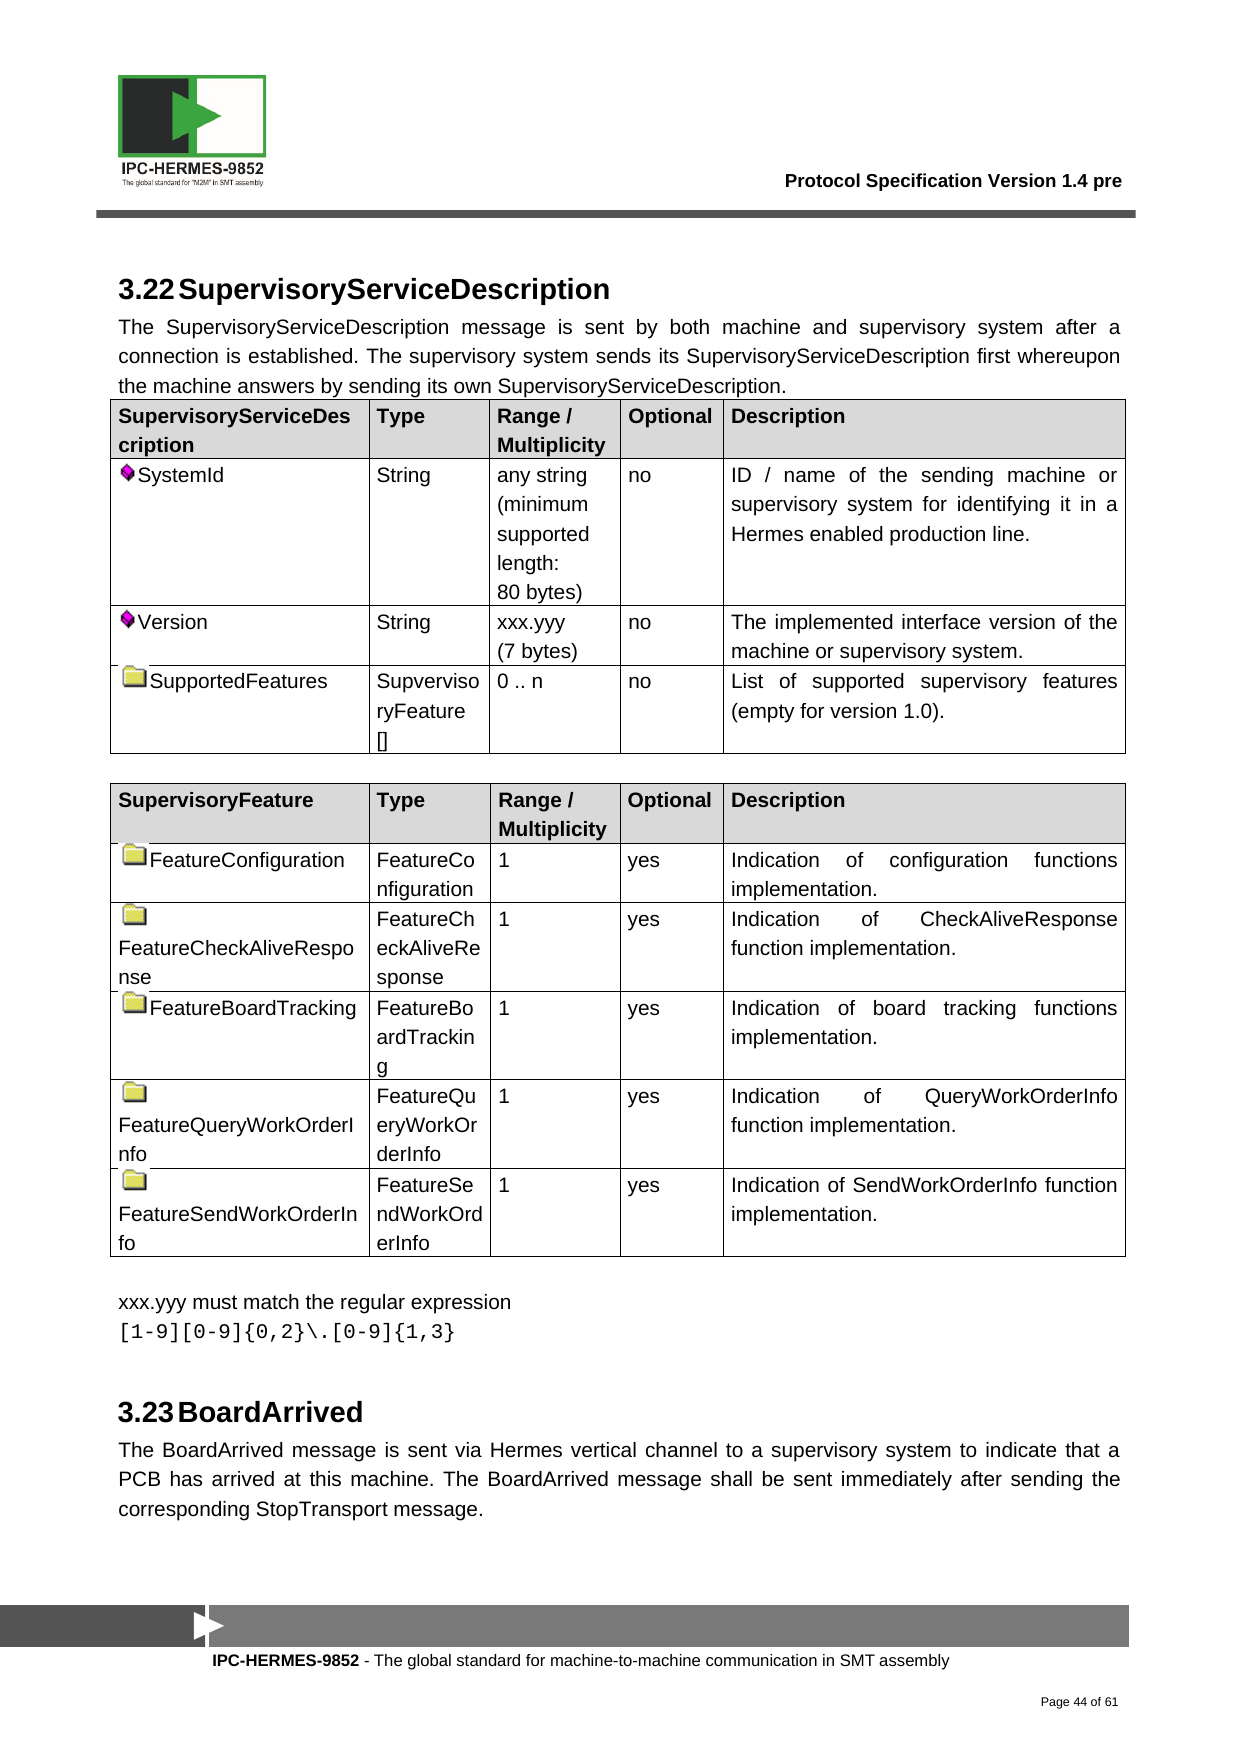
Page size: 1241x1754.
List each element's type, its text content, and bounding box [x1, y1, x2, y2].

table_cell FeatureSendWorkOrderInfo [111, 1169, 369, 1256]
table_cell yes [621, 1080, 723, 1168]
table_header Range / Multiplicity [490, 400, 620, 458]
table_cell no [621, 666, 723, 753]
table_header Description [724, 784, 1125, 843]
table_cell xxx.yyy (7 bytes) [490, 606, 620, 664]
table_cell Indication of QueryWorkOrderInfo function implementation. [724, 1080, 1125, 1168]
table_cell SupportedFeatures [111, 666, 369, 753]
picture [118, 665, 150, 689]
table_cell 1 [491, 1169, 620, 1256]
picture [118, 461, 138, 483]
table_cell Indication of board tracking functions implementation. [724, 992, 1125, 1079]
table_header Optional [621, 400, 723, 458]
table_cell FeatureBoardTracking [370, 992, 490, 1079]
picture [118, 1168, 150, 1192]
table_cell String [370, 459, 489, 605]
table_cell yes [621, 903, 723, 991]
picture [118, 903, 150, 927]
table_header Type [370, 784, 490, 843]
table_cell Indication of SendWorkOrderInfo function implementation. [724, 1169, 1125, 1256]
text The SupervisoryServiceDescription message is sent by both machine and supervisory system after a connection is established. The supervisory system sends its SupervisoryServiceDescription first whereupon the machine answers by sending its own SupervisoryServiceDescription. [118, 311, 1122, 399]
table_cell Indication of CheckAliveResponse function implementation. [724, 903, 1125, 991]
table_cell SupvervisoryFeature [] [370, 666, 489, 753]
table_header SupervisoryServiceDescription [111, 400, 369, 458]
table_cell FeatureBoardTracking [111, 992, 369, 1079]
table_cell any string (minimum supported length: 80 bytes) [490, 459, 620, 605]
table_cell 1 [491, 1080, 620, 1168]
table_cell 0 .. n [490, 666, 620, 753]
table_cell Version [111, 606, 369, 664]
table_cell List of supported supervisory features (empty for version 1.0). [724, 666, 1125, 753]
table_cell The implemented interface version of the machine or supervisory system. [724, 606, 1125, 664]
table_cell 1 [491, 903, 620, 991]
table_header Optional [621, 784, 723, 843]
table_cell FeatureSendWorkOrderInfo [370, 1169, 490, 1256]
table_cell FeatureQueryWorkOrderInfo [111, 1080, 369, 1168]
picture [118, 1080, 150, 1104]
table_cell SystemId [111, 459, 369, 605]
text The BoardArrived message is sent via Hermes vertical channel to a supervisory system to indicate that a PCB has arrived at this machine. The BoardArrived message shall be sent immediately after sending the corresponding StopTransport message. [118, 1434, 1122, 1522]
table_cell Indication of configuration functions implementation. [724, 844, 1125, 902]
text [1-9][0-9]{0,2}\.[0-9]{1,3} [118, 1316, 1122, 1345]
table_cell yes [621, 844, 723, 902]
table_header SupervisoryFeature [111, 784, 369, 843]
table_cell ID / name of the sending machine or supervisory system for identifying it in a Hermes enabled production line. [724, 459, 1125, 605]
table_cell FeatureQueryWorkOrderInfo [370, 1080, 490, 1168]
table_header Range / Multiplicity [491, 784, 620, 843]
subtitle BoardArrived [117, 1399, 1122, 1428]
table_header Description [724, 400, 1125, 458]
table_header Type [370, 400, 489, 458]
picture [118, 75, 267, 188]
table_cell 1 [491, 992, 620, 1079]
table_cell String [370, 606, 489, 664]
table_cell yes [621, 992, 723, 1079]
text xxx.yyy must match the regular expression [118, 1286, 1122, 1316]
table_cell FeatureConfiguration [111, 844, 369, 902]
picture [118, 991, 150, 1015]
table_cell no [621, 459, 723, 605]
table_cell FeatureConfiguration [370, 844, 490, 902]
table_cell 1 [491, 844, 620, 902]
table_cell FeatureCheckAliveResponse [111, 903, 369, 991]
table_cell yes [621, 1169, 723, 1256]
subtitle SupervisoryServiceDescription [118, 276, 1122, 305]
table_cell no [621, 606, 723, 664]
picture [118, 608, 138, 630]
table_cell FeatureCheckAliveResponse [370, 903, 490, 991]
picture [118, 843, 150, 867]
